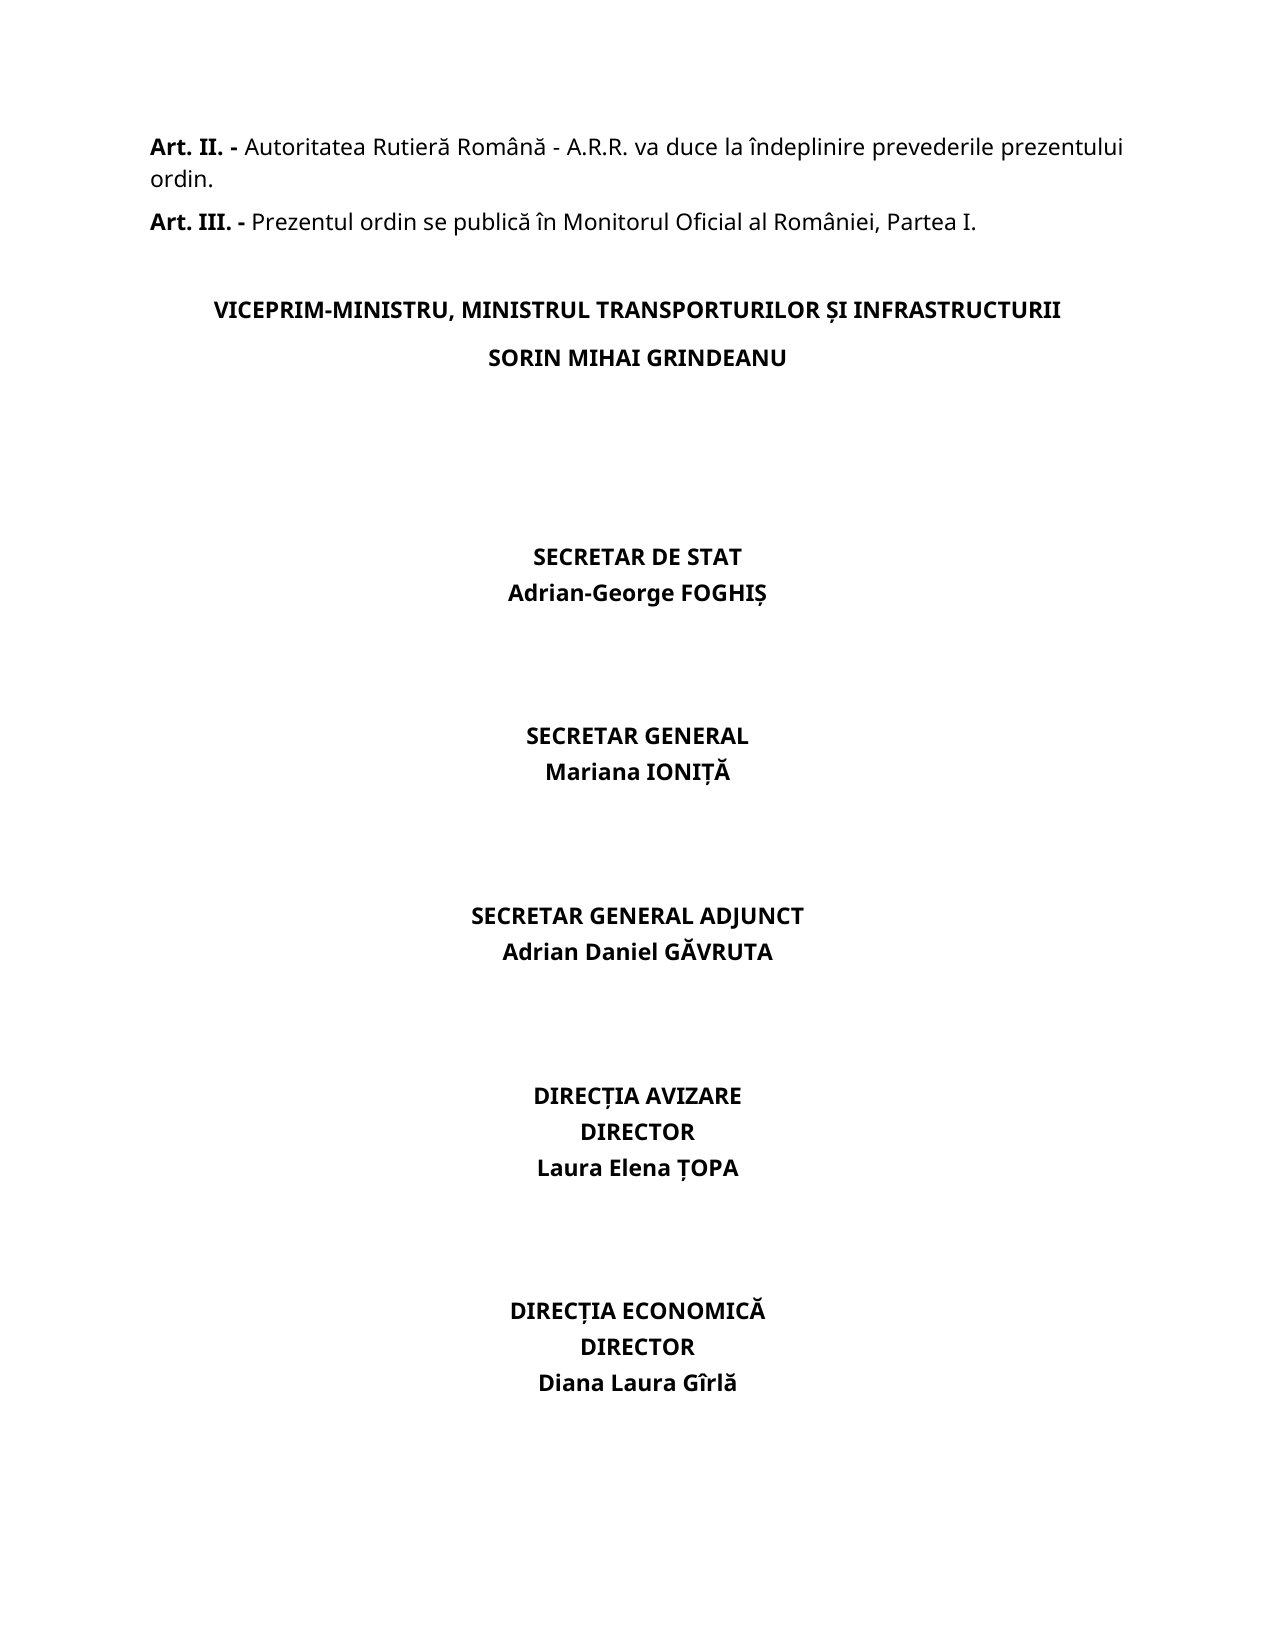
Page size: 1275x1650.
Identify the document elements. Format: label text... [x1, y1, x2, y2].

text VICEPRIM-MINISTRU, MINISTRUL TRANSPORTURILOR ȘI INFRASTRUCTURII [150, 294, 1125, 325]
text Adrian Daniel GĂVRUTA [150, 931, 1125, 967]
text SORIN MIHAI GRINDEANU [150, 342, 1125, 373]
text Art. II. - Autoritatea Rutieră Română - A.R.R. va duce la îndeplinire prevederile prezentului ordin. [150, 131, 1125, 194]
text DIRECTOR [150, 1111, 1125, 1147]
text Mariana IONIȚĂ [150, 752, 1125, 787]
text Adrian-George FOGHIȘ [150, 572, 1125, 608]
text DIRECȚIA ECONOMICĂ [150, 1291, 1125, 1327]
text DIRECTOR [150, 1327, 1125, 1362]
text Art. III. - Prezentul ordin se publică în Monitorul Oficial al României, Partea I. [150, 206, 1125, 237]
text SECRETAR GENERAL ADJUNCT [150, 895, 1125, 931]
text DIRECȚIA AVIZARE [150, 1075, 1125, 1111]
text Laura Elena ȚOPA [150, 1147, 1125, 1183]
text Diana Laura Gîrlă [150, 1362, 1125, 1398]
text SECRETAR DE STAT [150, 536, 1125, 572]
text SECRETAR GENERAL [150, 716, 1125, 752]
